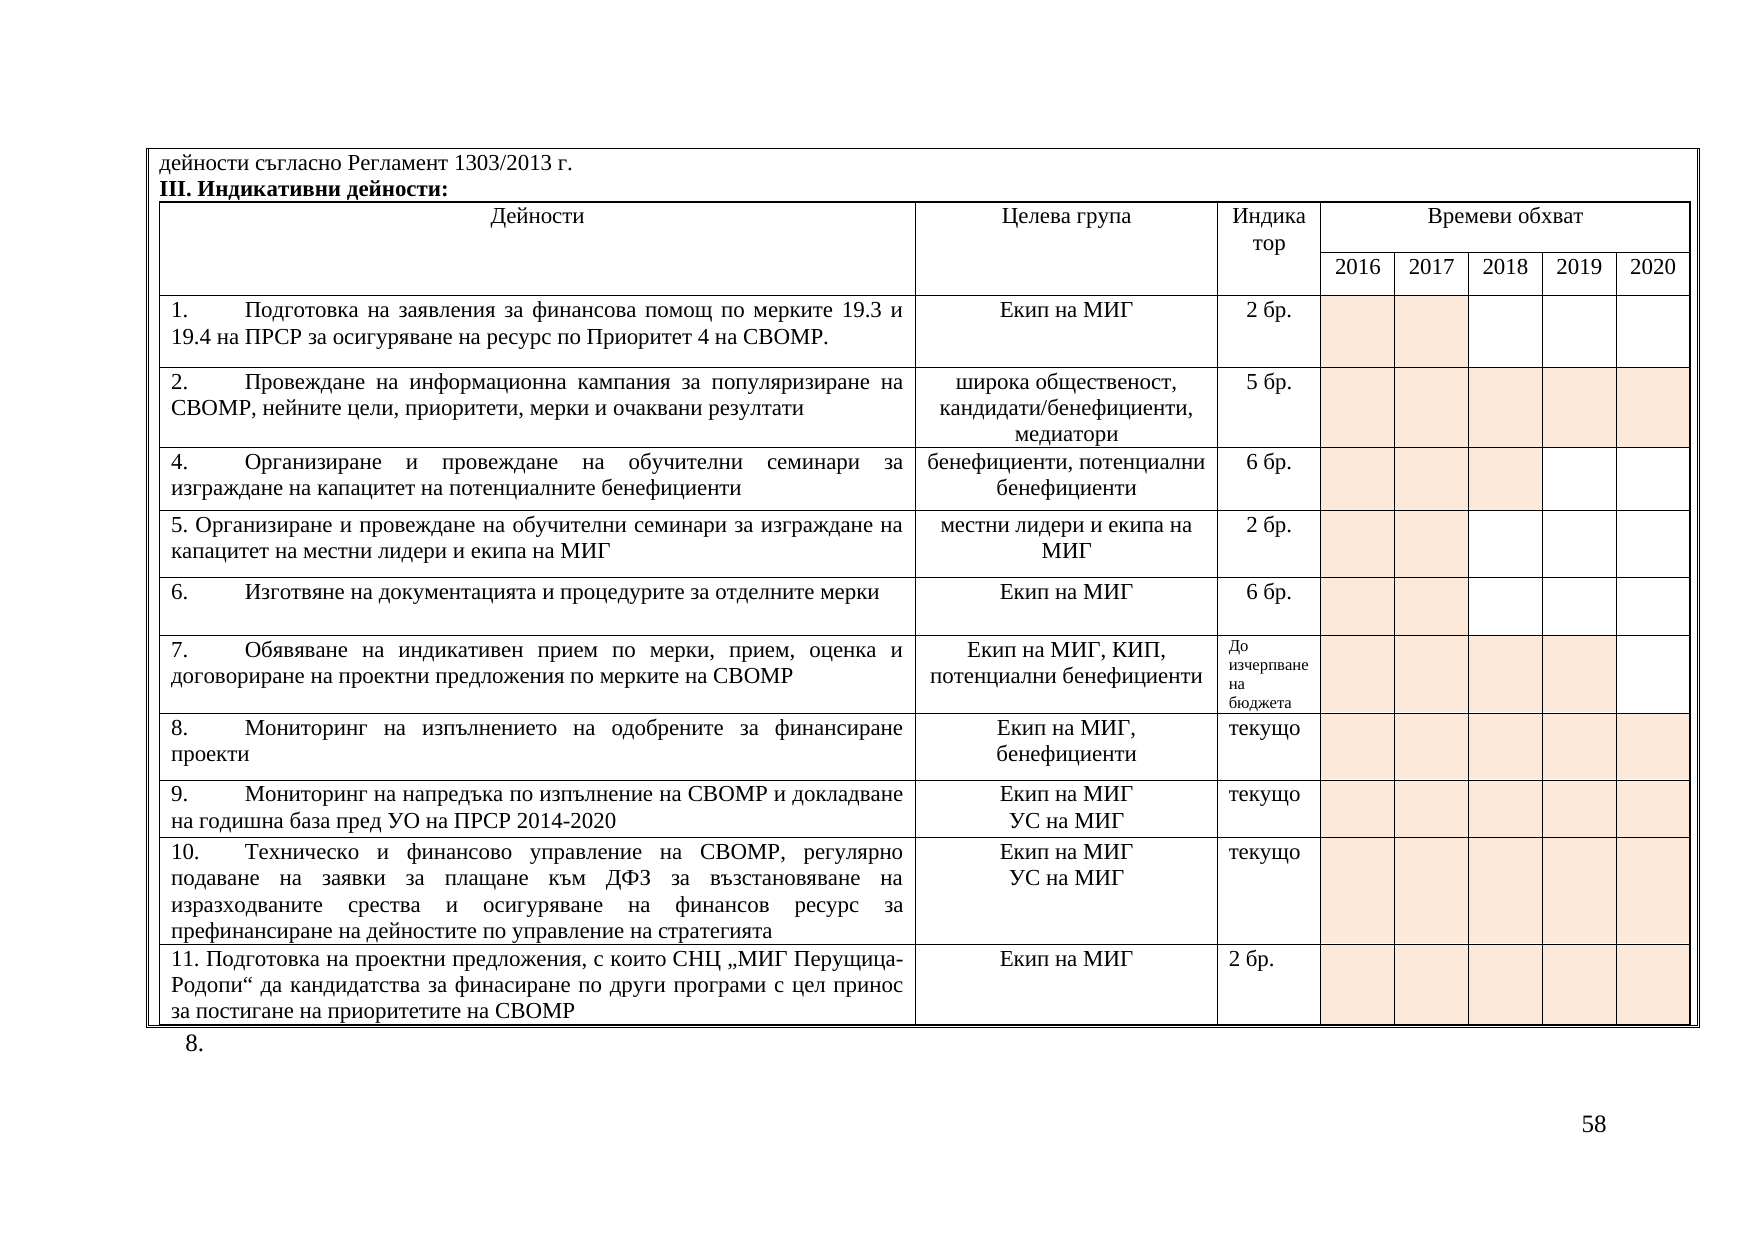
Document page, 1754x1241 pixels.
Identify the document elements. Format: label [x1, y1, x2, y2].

table_header [149, 149, 1697, 1025]
